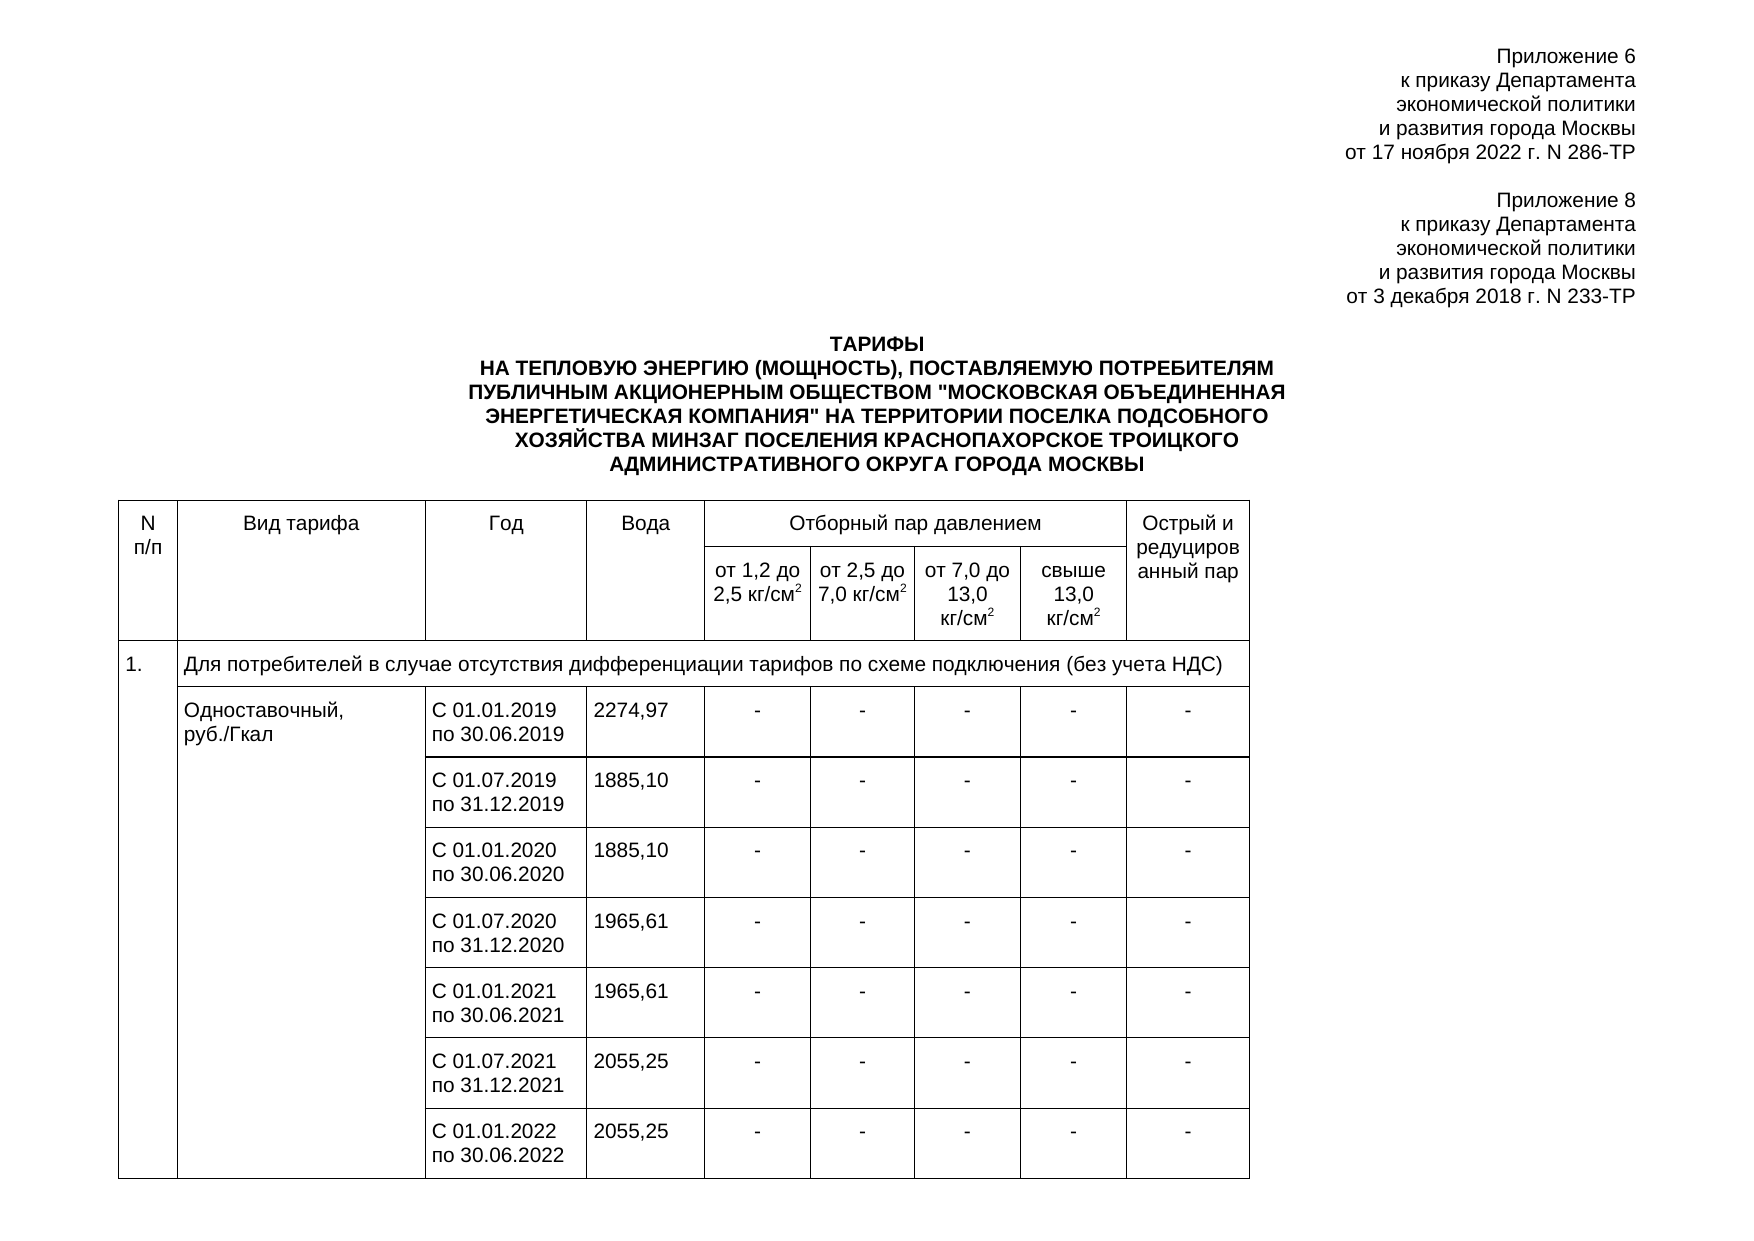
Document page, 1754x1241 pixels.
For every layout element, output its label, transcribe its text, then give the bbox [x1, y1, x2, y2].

table_header Вид тарифа [178, 501, 425, 640]
table_cell 2274,97 [587, 687, 704, 756]
table_cell - [1021, 1038, 1126, 1107]
table_cell свыше 13,0 кг/см2 [1021, 547, 1126, 640]
table_cell С 01.07.2021 по 31.12.2021 [426, 1038, 586, 1107]
table_cell - [1127, 968, 1249, 1037]
table_cell - [811, 968, 914, 1037]
table_header Отборный пар давлением [705, 501, 1126, 546]
table_cell - [1127, 898, 1249, 967]
table_cell - [1021, 687, 1126, 756]
title ХОЗЯЙСТВА МИНЗАГ ПОСЕЛЕНИЯ КРАСНОПАХОРСКОЕ ТРОИЦКОГО [118, 428, 1636, 452]
table_cell - [1127, 1109, 1249, 1178]
text к приказу Департамента [118, 212, 1636, 236]
text от 3 декабря 2018 г. N 233-ТР [118, 284, 1636, 308]
table_cell - [1127, 828, 1249, 897]
table_cell - [1127, 1038, 1249, 1107]
table_cell - [1021, 758, 1126, 827]
table_cell - [705, 828, 810, 897]
title АДМИНИСТРАТИВНОГО ОКРУГА ГОРОДА МОСКВЫ [118, 452, 1636, 476]
table_cell 2055,25 [587, 1038, 704, 1107]
title НА ТЕПЛОВУЮ ЭНЕРГИЮ (МОЩНОСТЬ), ПОСТАВЛЯЕМУЮ ПОТРЕБИТЕЛЯМ [118, 356, 1636, 380]
table_cell - [811, 1038, 914, 1107]
title ПУБЛИЧНЫМ АКЦИОНЕРНЫМ ОБЩЕСТВОМ "МОСКОВСКАЯ ОБЪЕДИНЕННАЯ [118, 380, 1636, 404]
table_cell - [1021, 898, 1126, 967]
text экономической политики [118, 92, 1636, 116]
table_cell - [1021, 1109, 1126, 1178]
table_cell С 01.07.2019 по 31.12.2019 [426, 758, 586, 827]
table_header N п/п [119, 501, 177, 640]
table_cell - [915, 898, 1020, 967]
table_cell - [1127, 758, 1249, 827]
table_cell 1885,10 [587, 758, 704, 827]
text экономической политики [118, 236, 1636, 260]
table_cell С 01.01.2020 по 30.06.2020 [426, 828, 586, 897]
table_cell 1965,61 [587, 968, 704, 1037]
table_cell - [915, 687, 1020, 756]
table_cell - [705, 758, 810, 827]
title ЭНЕРГЕТИЧЕСКАЯ КОМПАНИЯ" НА ТЕРРИТОРИИ ПОСЕЛКА ПОДСОБНОГО [118, 404, 1636, 428]
table_cell - [811, 758, 914, 827]
table_cell - [705, 1109, 810, 1178]
table_cell - [705, 687, 810, 756]
table_header Вода [587, 501, 704, 640]
table_cell от 7,0 до 13,0 кг/см2 [915, 547, 1020, 640]
table_cell - [811, 828, 914, 897]
table_cell от 1,2 до 2,5 кг/см2 [705, 547, 810, 640]
table_cell - [915, 758, 1020, 827]
table_cell - [1021, 968, 1126, 1037]
table_cell - [915, 968, 1020, 1037]
table_cell - [811, 1109, 914, 1178]
table_cell С 01.01.2022 по 30.06.2022 [426, 1109, 586, 1178]
table_cell Одноставочный, руб./Гкал [178, 687, 425, 1178]
table_header Год [426, 501, 586, 640]
text от 17 ноября 2022 г. N 286-ТР [118, 140, 1636, 164]
table_cell Для потребителей в случае отсутствия дифференциации тарифов по схеме подключения (без учета НДС) [178, 641, 1249, 686]
title ТАРИФЫ [118, 332, 1636, 356]
table_cell - [705, 898, 810, 967]
table_cell 1885,10 [587, 828, 704, 897]
table_cell - [915, 828, 1020, 897]
table_cell - [915, 1038, 1020, 1107]
table_header Острый и редуцированный пар [1127, 501, 1249, 640]
table_cell от 2,5 до 7,0 кг/см2 [811, 547, 914, 640]
text и развития города Москвы [118, 260, 1636, 284]
table_cell С 01.07.2020 по 31.12.2020 [426, 898, 586, 967]
table_cell 2055,25 [587, 1109, 704, 1178]
text и развития города Москвы [118, 116, 1636, 140]
table_cell 1. [119, 641, 177, 1178]
table_cell - [811, 898, 914, 967]
table_cell - [1127, 687, 1249, 756]
table_cell - [705, 1038, 810, 1107]
text Приложение 8 [118, 188, 1636, 212]
text к приказу Департамента [118, 68, 1636, 92]
text Приложение 6 [118, 44, 1636, 68]
table_cell - [705, 968, 810, 1037]
table_cell 1965,61 [587, 898, 704, 967]
table_cell - [811, 687, 914, 756]
table_cell С 01.01.2019 по 30.06.2019 [426, 687, 586, 756]
table_cell - [915, 1109, 1020, 1178]
table_cell - [1021, 828, 1126, 897]
table_cell С 01.01.2021 по 30.06.2021 [426, 968, 586, 1037]
